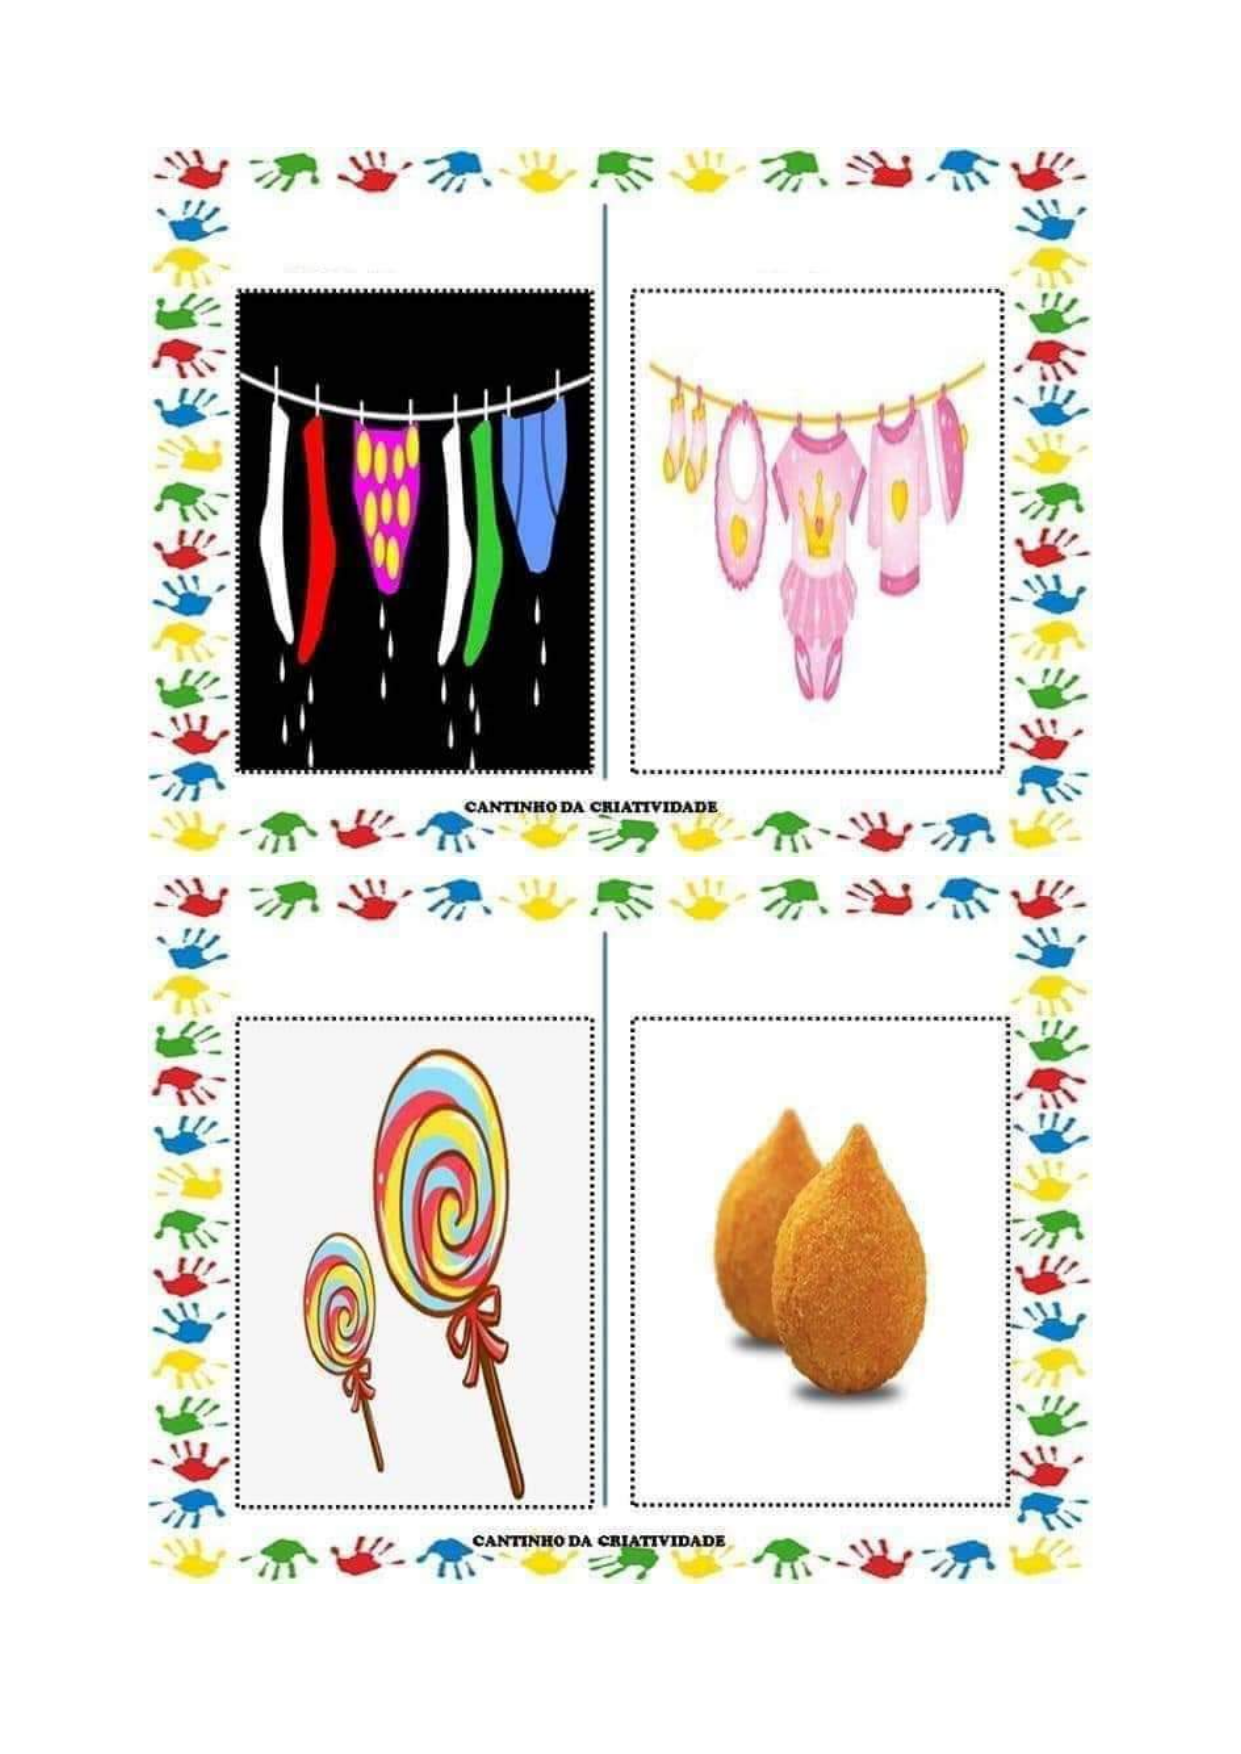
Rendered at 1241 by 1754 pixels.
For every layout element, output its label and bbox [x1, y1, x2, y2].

picture [147, 875, 1093, 1584]
picture [147, 147, 1093, 857]
